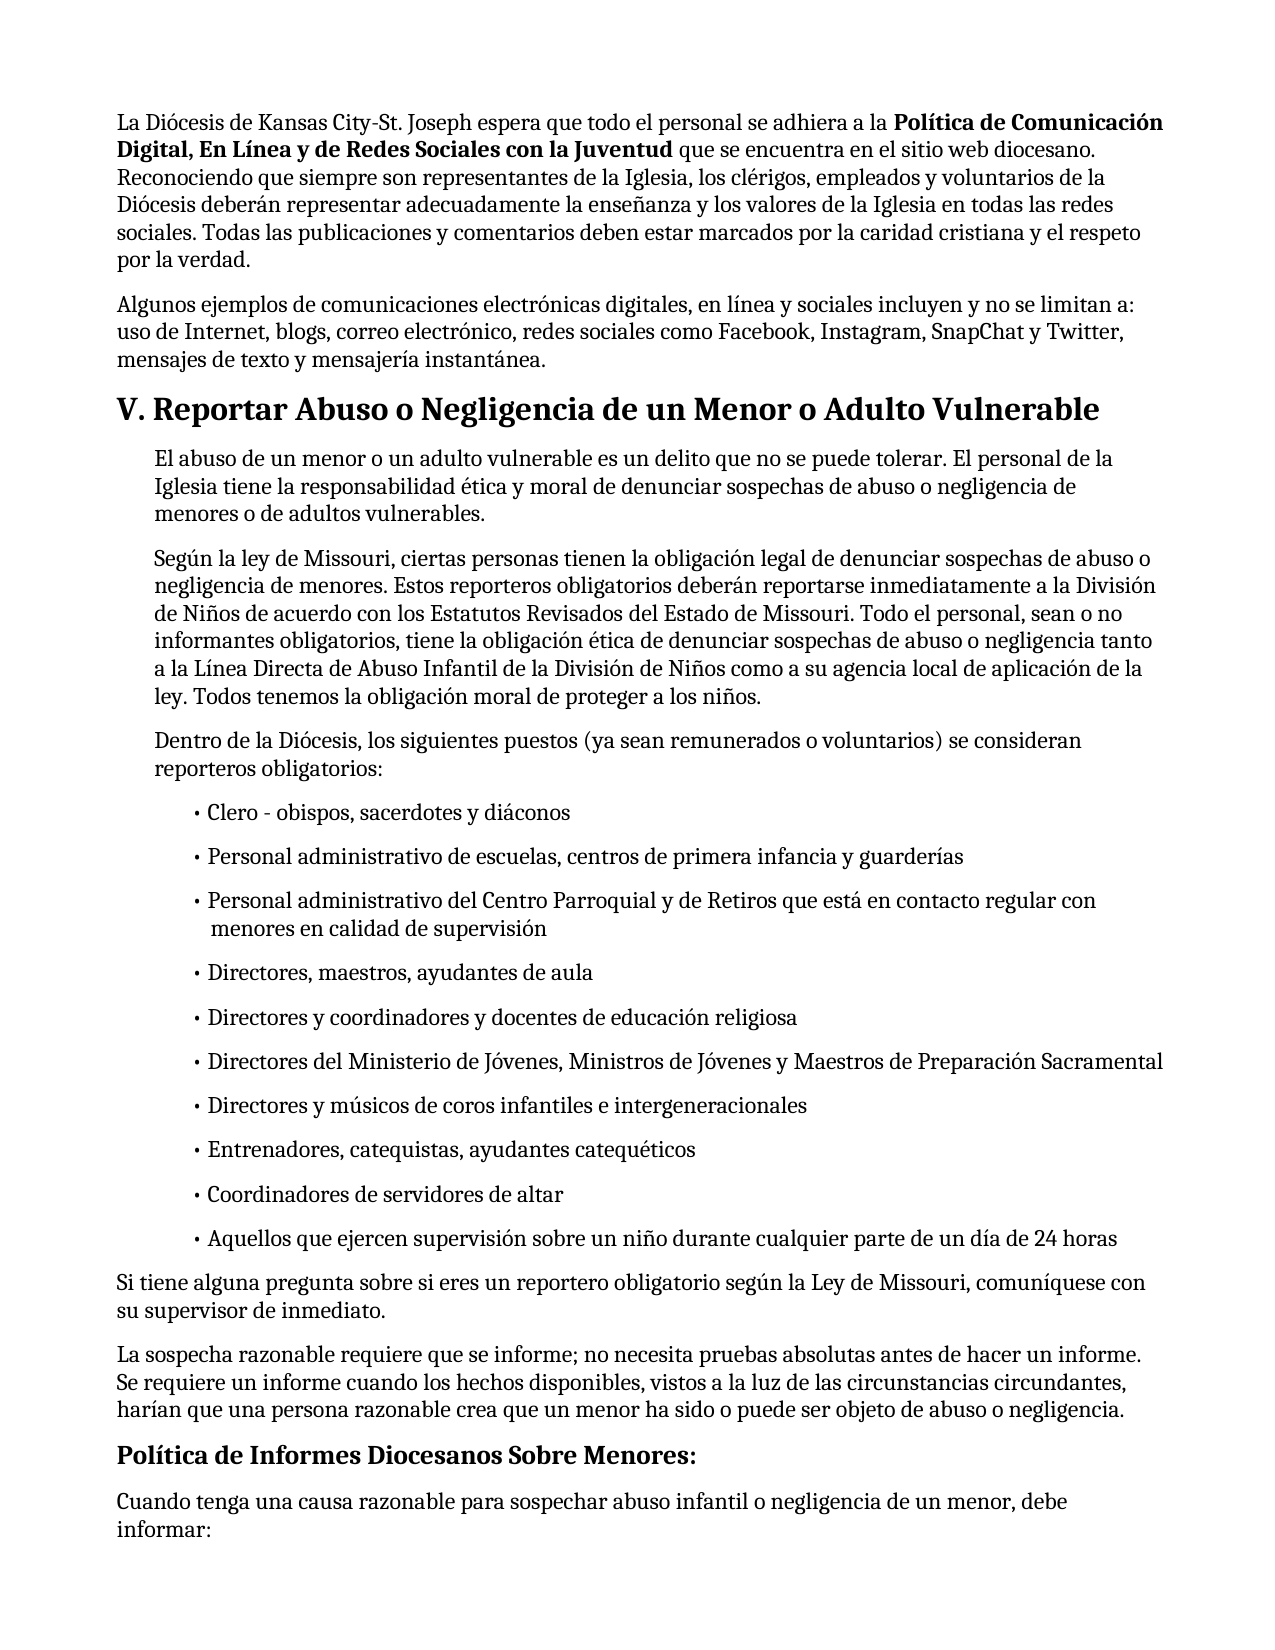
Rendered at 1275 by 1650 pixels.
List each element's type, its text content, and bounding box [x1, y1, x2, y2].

text • Coordinadores de servidores de altar [117, 1181, 1164, 1208]
text Algunos ejemplos de comunicaciones electrónicas digitales, en línea y sociales incluyen y no se limitan a: uso de Internet, blogs, correo electrónico, redes sociales como Facebook, Instagram, SnapChat y Twitter, mensajes de texto y mensajería instantánea. [117, 291, 1164, 373]
text • Clero - obispos, sacerdotes y diáconos [192, 799, 1164, 826]
text El abuso de un menor o un adulto vulnerable es un delito que no se puede tolerar. El personal de la Iglesia tiene la responsabilidad ética y moral de denunciar sospechas de abuso o negligencia de menores o de adultos vulnerables. [154, 445, 1164, 528]
text • Entrenadores, catequistas, ayudantes catequéticos [117, 1136, 1164, 1164]
text V. Reportar Abuso o Negligencia de un Menor o Adulto Vulnerable [117, 390, 1164, 428]
text • Directores, maestros, ayudantes de aula [117, 959, 1164, 987]
text • Directores del Ministerio de Jóvenes, Ministros de Jóvenes y Maestros de Preparación Sacramental [192, 1048, 1164, 1075]
text La sospecha razonable requiere que se informe; no necesita pruebas absolutas antes de hacer un informe. Se requiere un informe cuando los hechos disponibles, vistos a la luz de las circunstancias circundantes, harían que una persona razonable crea que un menor ha sido o puede ser objeto de abuso o negligencia. [117, 1341, 1164, 1424]
text Cuando tenga una causa razonable para sospechar abuso infantil o negligencia de un menor, debe informar: [117, 1488, 1164, 1543]
text Si tiene alguna pregunta sobre si eres un reportero obligatorio según la Ley de Missouri, comuníquese con su supervisor de inmediato. [117, 1269, 1164, 1324]
text • Personal administrativo del Centro Parroquial y de Retiros que está en contacto regular con menores en calidad de supervisión [192, 887, 1164, 942]
text Política de Informes Diocesanos Sobre Menores: [117, 1440, 1164, 1472]
text Según la ley de Missouri, ciertas personas tienen la obligación legal de denunciar sospechas de abuso o negligencia de menores. Estos reporteros obligatorios deberán reportarse inmediatamente a la División de Niños de acuerdo con los Estatutos Revisados ​​del Estado de Missouri. Todo el personal, sean o no informantes obligatorios, tiene la obligación ética de denunciar sospechas de abuso o negligencia tanto a la Línea Directa de Abuso Infantil de la División de Niños como a su agencia local de aplicación de la ley. Todos tenemos la obligación moral de proteger a los niños. [154, 544, 1164, 710]
text Dentro de la Diócesis, los siguientes puestos (ya sean remunerados o voluntarios) se consideran reporteros obligatorios: [154, 727, 1164, 782]
text • Directores y músicos de coros infantiles e intergeneracionales [117, 1092, 1164, 1119]
text • Aquellos que ejercen supervisión sobre un niño durante cualquier parte de un día de 24 horas [192, 1225, 1164, 1252]
text • Personal administrativo de escuelas, centros de primera infancia y guarderías [192, 843, 1164, 871]
text La Diócesis de Kansas City-St. Joseph espera que todo el personal se adhiera a la Política de Comunicación Digital, En Línea y de Redes Sociales con la Juventud que se encuentra en el sitio web diocesano. Reconociendo que siempre son representantes de la Iglesia, los clérigos, empleados y voluntarios de la Diócesis deberán representar adecuadamente la enseñanza y los valores de la Iglesia en todas las redes sociales. Todas las publicaciones y comentarios deben estar marcados por la caridad cristiana y el respeto por la verdad. [117, 108, 1164, 274]
text • Directores y coordinadores y docentes de educación religiosa [117, 1003, 1164, 1031]
